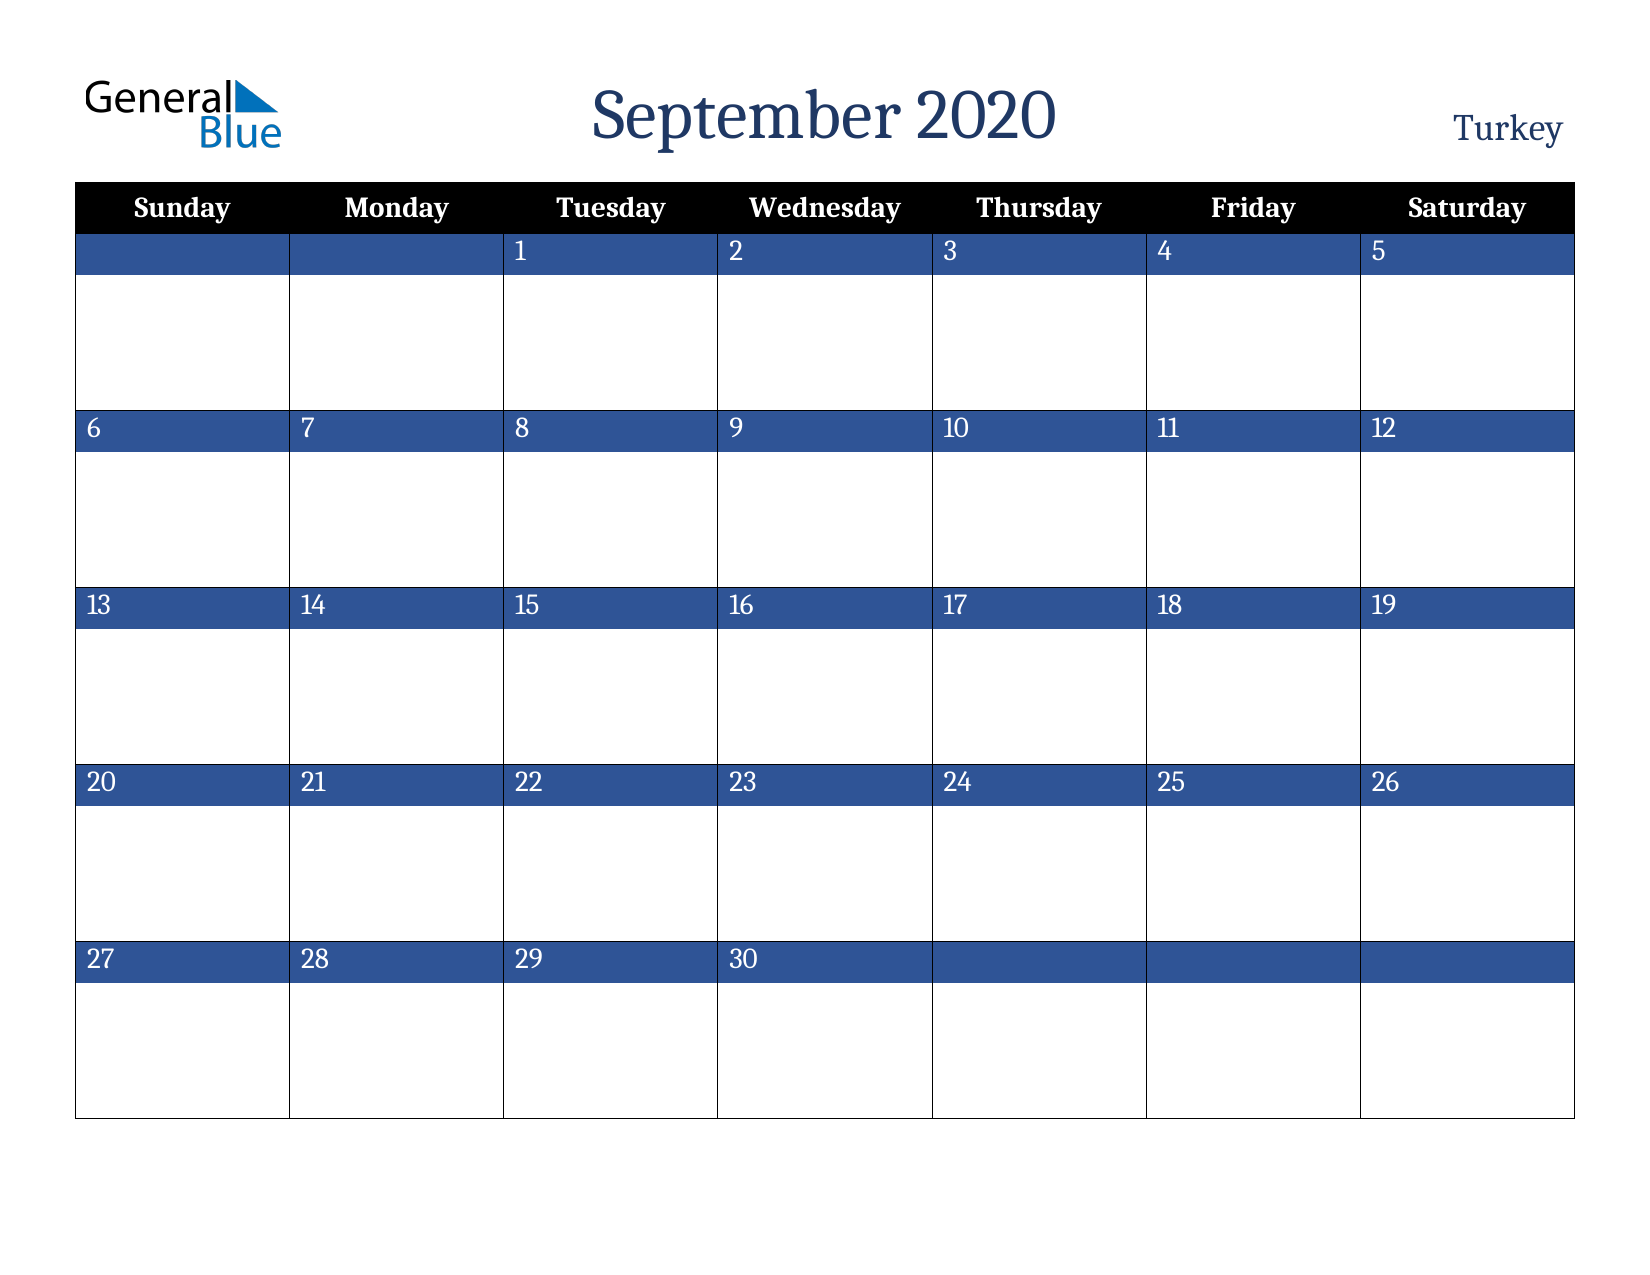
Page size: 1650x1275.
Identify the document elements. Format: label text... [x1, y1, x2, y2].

table_cell Tuesday [504, 183, 717, 233]
table_cell [1147, 275, 1360, 410]
table_cell [504, 629, 717, 764]
table_cell 16 [718, 588, 932, 629]
table_cell 9 [718, 411, 932, 452]
table_cell Friday [1147, 183, 1360, 233]
table_cell Saturday [1361, 183, 1574, 233]
table_cell [290, 983, 503, 1118]
table_cell 29 [504, 942, 717, 983]
table_cell 2 [718, 234, 932, 275]
table_cell 28 [290, 942, 503, 983]
table_cell [504, 275, 717, 410]
table_cell [718, 806, 932, 941]
table_cell [1147, 942, 1360, 983]
table_cell [933, 942, 1146, 983]
table_cell 6 [76, 411, 289, 452]
table_cell 20 [76, 765, 289, 806]
table_cell [76, 983, 289, 1118]
table_cell [76, 234, 289, 275]
table_cell [933, 806, 1146, 941]
table_cell [504, 806, 717, 941]
table_cell [504, 983, 717, 1118]
table_cell [290, 452, 503, 587]
table_cell 14 [290, 588, 503, 629]
table_cell 12 [1361, 411, 1574, 452]
table_cell [1361, 452, 1574, 587]
table_cell [76, 629, 289, 764]
table_cell [1361, 629, 1574, 764]
table_cell [718, 275, 932, 410]
table_cell 17 [933, 588, 1146, 629]
table_cell [933, 275, 1146, 410]
table_cell 30 [718, 942, 932, 983]
table_cell [1361, 983, 1574, 1118]
table_cell [290, 629, 503, 764]
table_cell [933, 983, 1146, 1118]
table_cell [290, 806, 503, 941]
table_header Turkey [1146, 75, 1574, 182]
table_cell 27 [76, 942, 289, 983]
table_cell Thursday [933, 183, 1146, 233]
table_cell 8 [504, 411, 717, 452]
table_cell 24 [933, 765, 1146, 806]
table_header [76, 75, 503, 182]
table_cell [504, 452, 717, 587]
table_header September 2020 [504, 75, 1146, 182]
table_cell [76, 275, 289, 410]
table_cell [1147, 806, 1360, 941]
table_cell 3 [933, 234, 1146, 275]
picture [86, 80, 281, 148]
table_cell [718, 452, 932, 587]
table_cell [1147, 452, 1360, 587]
table_cell [1361, 275, 1574, 410]
table_cell [1361, 942, 1574, 983]
table_cell 22 [504, 765, 717, 806]
table_cell 11 [1147, 411, 1360, 452]
table_cell [76, 806, 289, 941]
table_cell 19 [1361, 588, 1574, 629]
table_cell Monday [290, 183, 503, 233]
table_cell 25 [1147, 765, 1360, 806]
table_cell [933, 452, 1146, 587]
table_cell 26 [1361, 765, 1574, 806]
table_cell [718, 629, 932, 764]
table_cell 18 [1147, 588, 1360, 629]
table_cell Wednesday [718, 183, 932, 233]
table_cell 4 [1147, 234, 1360, 275]
table_cell 1 [504, 234, 717, 275]
table_cell 7 [290, 411, 503, 452]
table_cell [76, 452, 289, 587]
table_cell [1147, 629, 1360, 764]
table_cell 13 [76, 588, 289, 629]
table_cell [1361, 806, 1574, 941]
table_cell 15 [504, 588, 717, 629]
table_cell 23 [718, 765, 932, 806]
table_cell 21 [290, 765, 503, 806]
table_cell [290, 234, 503, 275]
table_cell [1147, 983, 1360, 1118]
table_cell [718, 983, 932, 1118]
table_cell [290, 275, 503, 410]
table_cell 5 [1361, 234, 1574, 275]
table_cell 10 [933, 411, 1146, 452]
table_cell [933, 629, 1146, 764]
table_cell Sunday [76, 183, 289, 233]
